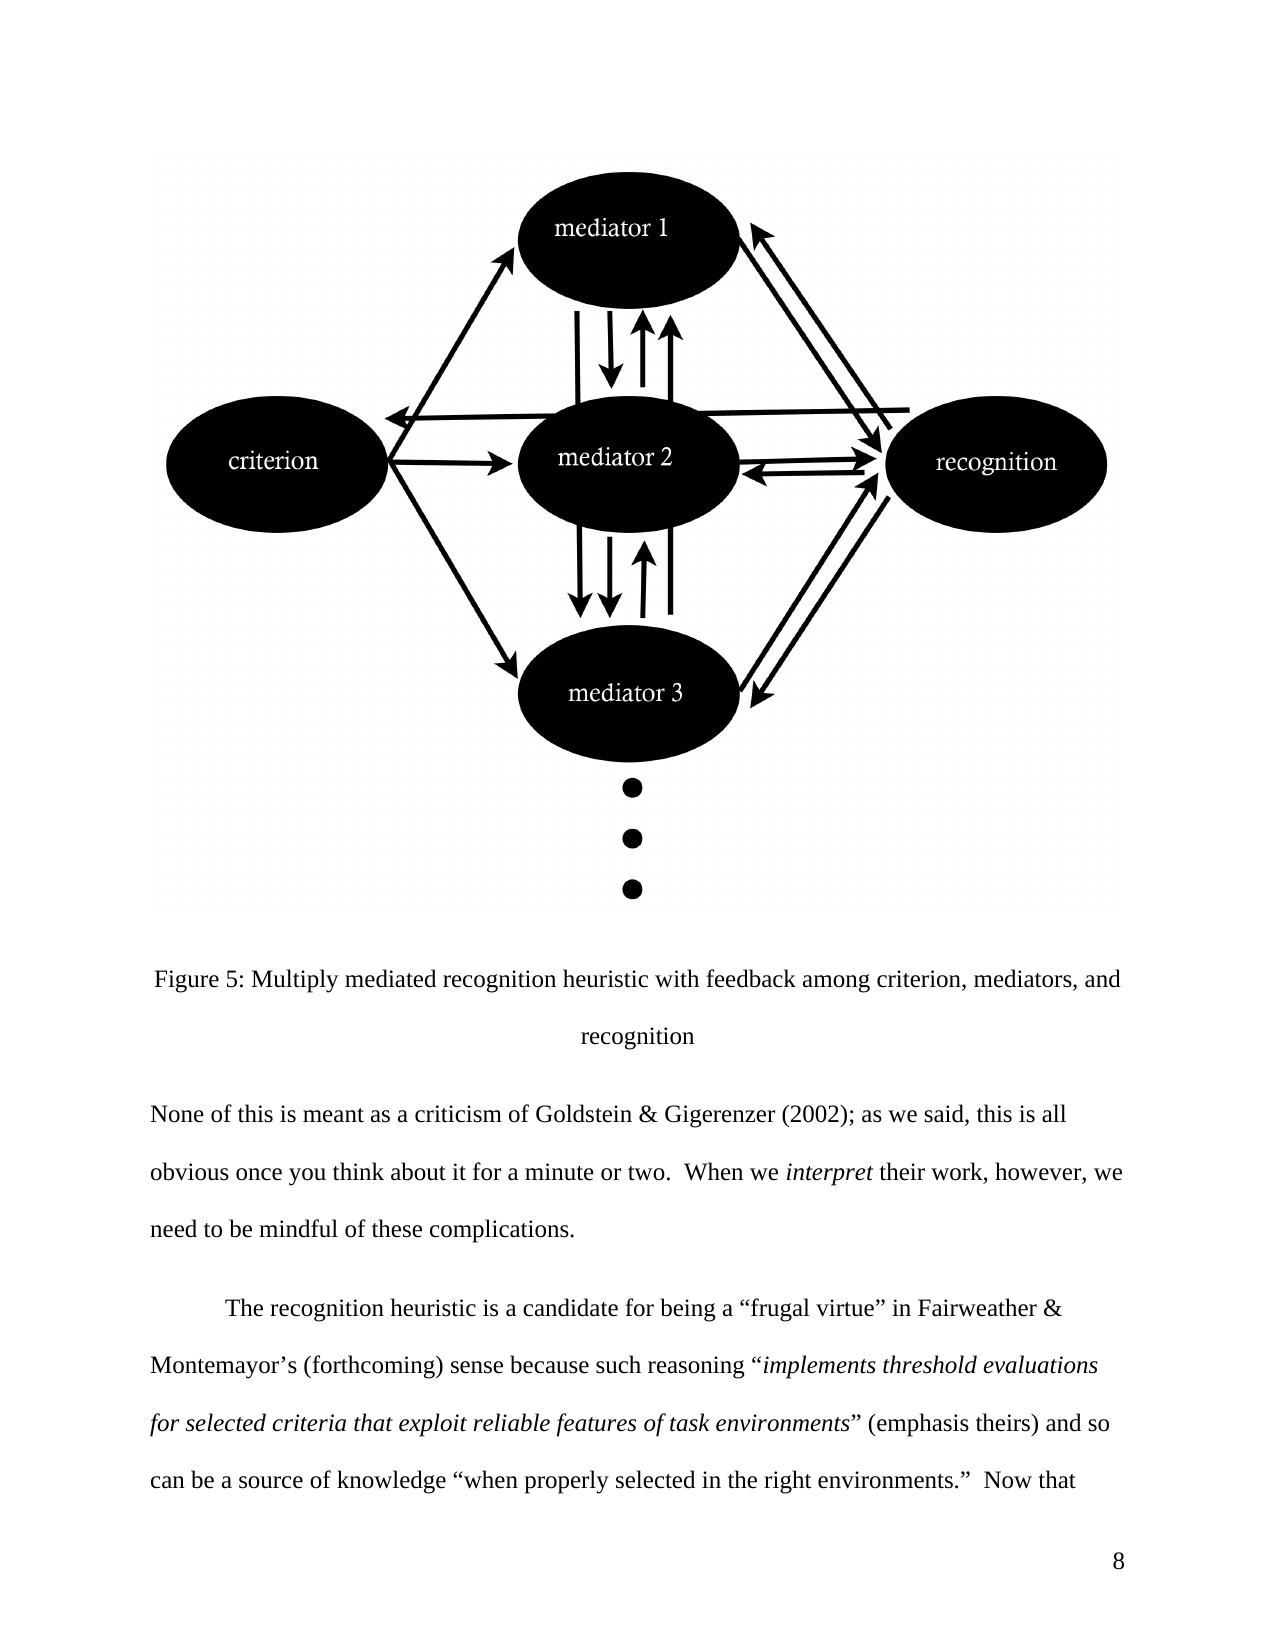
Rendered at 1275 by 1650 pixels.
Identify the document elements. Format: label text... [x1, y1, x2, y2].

picture [150, 150, 1126, 915]
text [150, 1293, 1125, 1494]
text None of this is meant as a criticism of Goldstein & Gigerenzer (2002); as we said, this is all obvious once you think about it for a minute or two. When we interpret their work, however, we need to be mindful of these complications. [150, 1099, 1125, 1243]
text Figure 5: Multiply mediated recognition heuristic with feedback among criterion, mediators, and recognition [150, 964, 1125, 1050]
